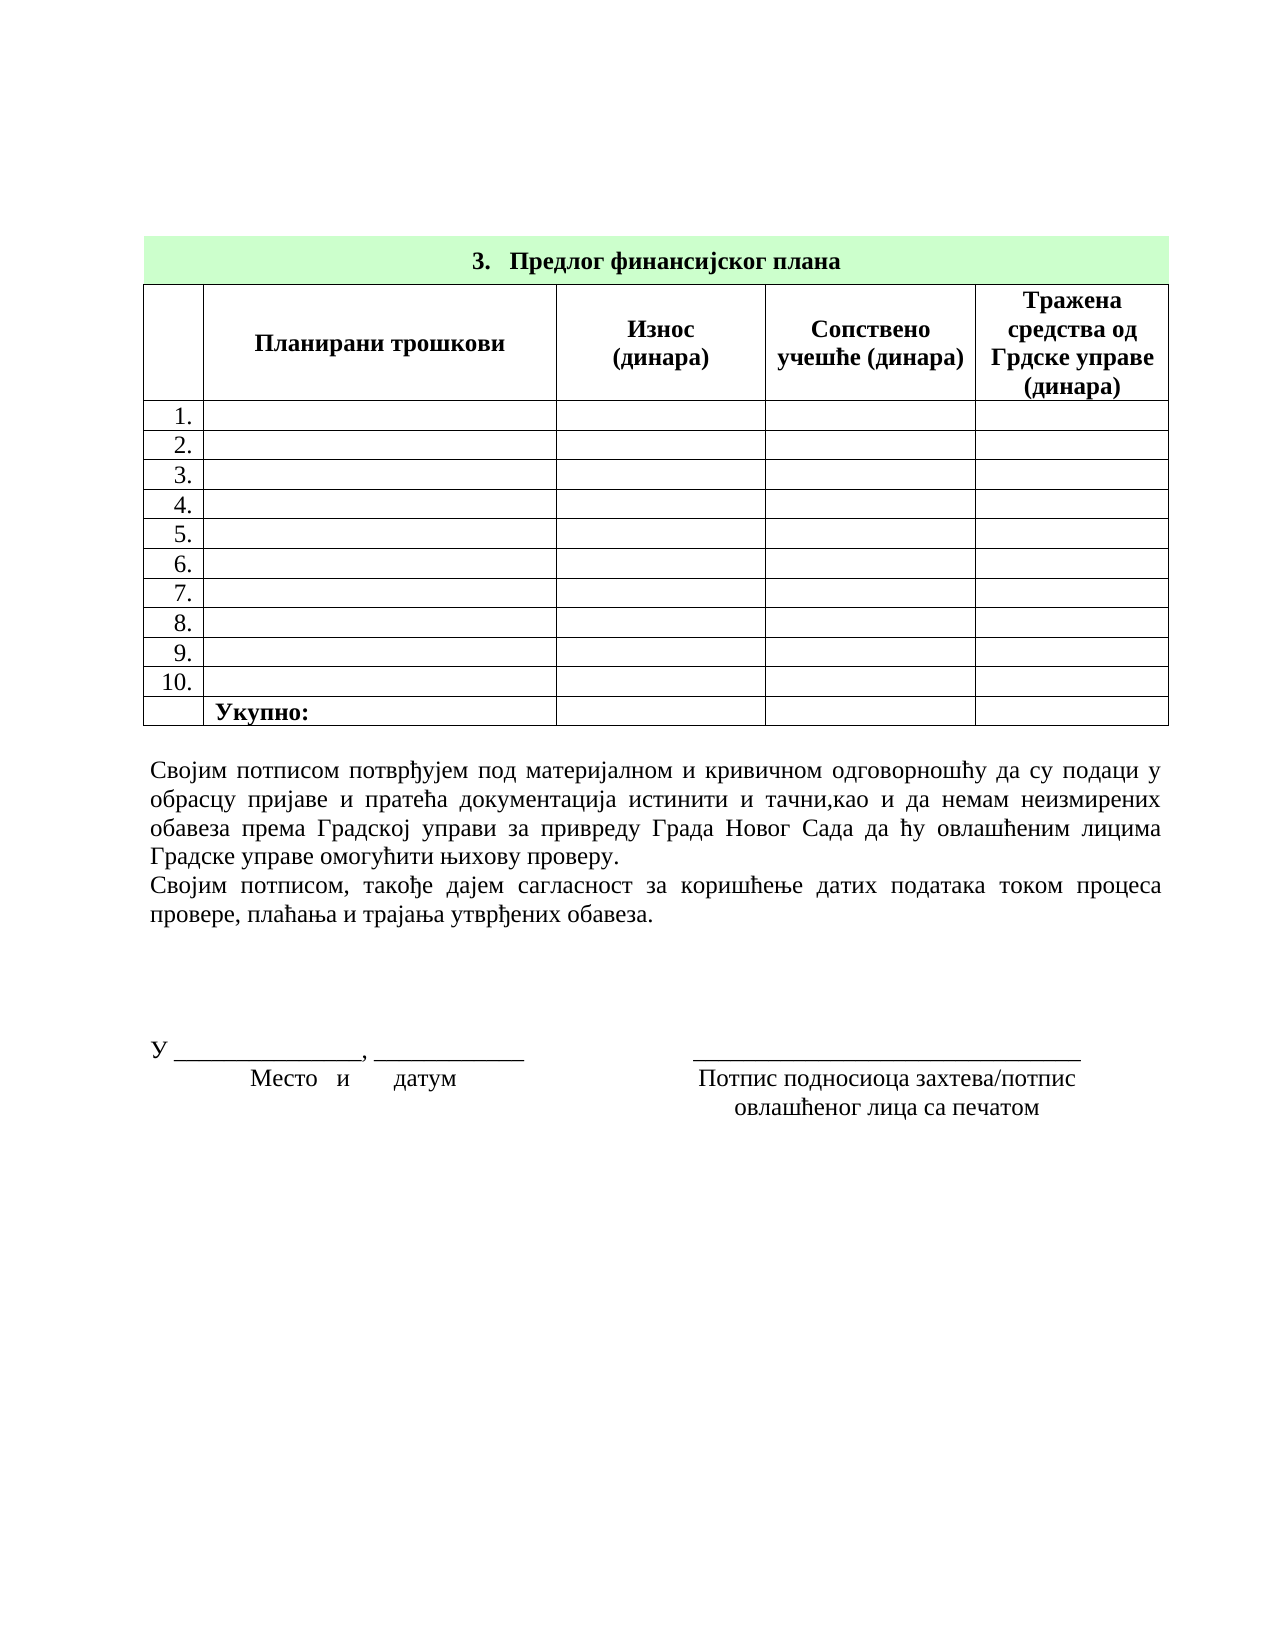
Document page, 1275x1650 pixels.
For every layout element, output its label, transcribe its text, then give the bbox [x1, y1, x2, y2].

table_cell [766, 579, 975, 607]
table_cell [766, 490, 975, 518]
table_cell [976, 431, 1168, 459]
table_cell Сопствено учешће (динара) [766, 285, 975, 400]
table_cell [204, 490, 556, 518]
table_cell Планирани трошкови [204, 285, 556, 400]
table_cell [976, 608, 1168, 637]
table_cell [766, 697, 975, 725]
table_cell 10. [144, 667, 203, 696]
table_cell [976, 460, 1168, 489]
table_cell Укупно: [204, 697, 556, 725]
text Својим потписом, такође дајем сагласност за коришћење датих података током процеса провере, плаћања и трајања утврђених обавеза. [150, 870, 1162, 928]
table_cell [557, 401, 765, 429]
table_cell [766, 460, 975, 489]
table_cell Тражена средства од Грдске управе (динара) [976, 285, 1168, 400]
table_cell 7. [144, 579, 203, 607]
table_cell [204, 431, 556, 459]
table_header Предлог финансијског плана [144, 236, 1169, 284]
table_cell [976, 519, 1168, 548]
table_cell [557, 460, 765, 489]
table_cell 1. [144, 401, 203, 429]
text Својим потписом потврђујем под материјалном и кривичном одговорношћу да су подаци у обрасцу пријаве и пратећа документација истинити и тачни,као и да немам неизмирених обавеза према Градској управи за привреду Града Новог Сада да ћу овлашћеним лицима Градске управе омогућити њихову проверу. [150, 755, 1162, 870]
table_cell [557, 638, 765, 666]
table_cell [144, 697, 203, 725]
table_cell 9. [144, 638, 203, 666]
table_cell 4. [144, 490, 203, 518]
table_cell [766, 549, 975, 577]
table_cell [766, 638, 975, 666]
table_cell [766, 431, 975, 459]
table_cell [557, 697, 765, 725]
table_cell [204, 549, 556, 577]
table_cell 6. [144, 549, 203, 577]
table_cell Износ (динара) [557, 285, 765, 400]
table_cell 2. [144, 431, 203, 459]
table_cell [976, 638, 1168, 666]
table_cell [204, 667, 556, 696]
table_cell [204, 638, 556, 666]
table_cell [557, 519, 765, 548]
table_cell [766, 401, 975, 429]
table_cell [557, 667, 765, 696]
table_cell [204, 460, 556, 489]
table_cell [766, 667, 975, 696]
table_cell [144, 285, 203, 400]
table_cell [976, 697, 1168, 725]
table_header У _______________, ____________ Место и датум [139, 1035, 637, 1121]
table_cell [976, 549, 1168, 577]
table_cell [557, 608, 765, 637]
table_cell [204, 579, 556, 607]
table_header _______________________________ Потпис подносиоца захтева/потпис овлашћеног лица са печатом [638, 1035, 1136, 1121]
table_cell [766, 519, 975, 548]
table_cell [204, 608, 556, 637]
table_cell 3. [144, 460, 203, 489]
table_cell 8. [144, 608, 203, 637]
table_cell [557, 490, 765, 518]
table_cell [557, 549, 765, 577]
table_cell [976, 667, 1168, 696]
table_cell [976, 579, 1168, 607]
table_cell [557, 431, 765, 459]
table_cell [976, 401, 1168, 429]
table_cell [766, 608, 975, 637]
table_cell [204, 519, 556, 548]
table_cell [204, 401, 556, 429]
table_cell [557, 579, 765, 607]
table_cell [976, 490, 1168, 518]
table_cell 5. [144, 519, 203, 548]
